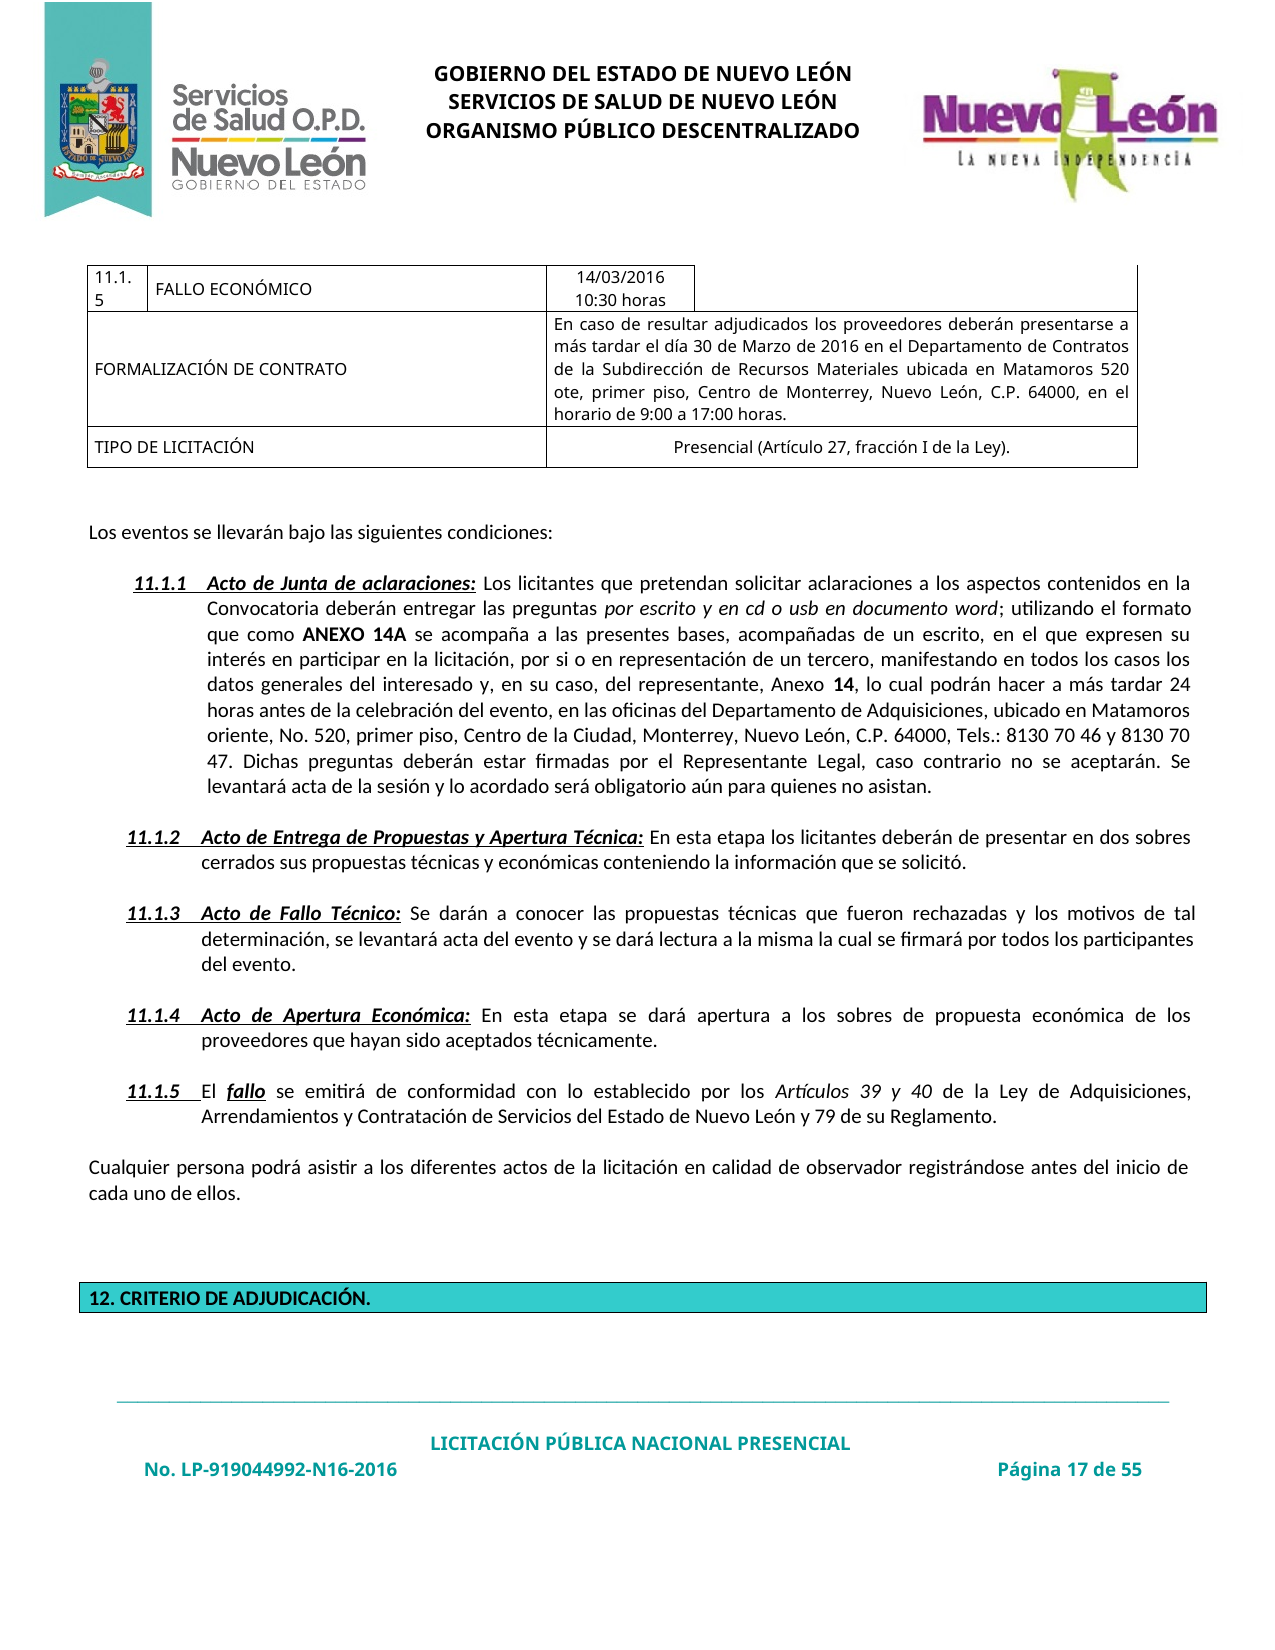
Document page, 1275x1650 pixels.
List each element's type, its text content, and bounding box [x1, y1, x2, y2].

table_cell TIPO DE LICITACIÓN [88, 427, 546, 467]
list Acto de Entrega de Propuestas y Apertura Técnica: En esta etapa los licitantes deberán de presentar en dos sobres cerrados sus propuestas técnicas y económicas conteniendo la información que se solicitó. [126, 824, 1192, 875]
text Los eventos se llevarán bajo las siguientes condiciones: [89, 519, 1192, 544]
table_cell FORMALIZACIÓN DE CONTRATO [88, 312, 546, 426]
picture [15, 2, 1249, 229]
table_cell FALLO ECONÓMICO [148, 266, 546, 311]
table_cell En caso de resultar adjudicados los proveedores deberán presentarse a más tardar el día 30 de Marzo de 2016 en el Departamento de Contratos de la Subdirección de Recursos Materiales ubicada en Matamoros 520 ote, primer piso, Centro de Monterrey, Nuevo León, C.P. 64000, en el horario de 9:00 a 17:00 horas. [547, 312, 1137, 426]
list Acto de Apertura Económica: En esta etapa se dará apertura a los sobres de propuesta económica de los proveedores que hayan sido aceptados técnicamente. [126, 1002, 1192, 1053]
table_cell 11.1.5 [88, 266, 147, 311]
table_cell Presencial (Artículo 27, fracción I de la Ley). [547, 427, 1137, 467]
text Cualquier persona podrá asistir a los diferentes actos de la licitación en calidad de observador registrándose antes del inicio de cada uno de ellos. [89, 1154, 1192, 1205]
list Acto de Fallo Técnico: Se darán a conocer las propuestas técnicas que fueron rechazadas y los motivos de tal determinación, se levantará acta del evento y se dará lectura a la misma la cual se firmará por todos los participantes del evento. [126, 900, 1197, 977]
list Acto de Junta de aclaraciones: Los licitantes que pretendan solicitar aclaraciones a los aspectos contenidos en la Convocatoria deberán entregar las preguntas por escrito y en cd o usb en documento word; utilizando el formato que como ANEXO 14A se acompaña a las presentes bases, acompañadas de un escrito, en el que expresen su interés en participar en la licitación, por si o en representación de un tercero, manifestando en todos los casos los datos generales del interesado y, en su caso, del representante, Anexo 14, lo cual podrán hacer a más tardar 24 horas antes de la celebración del evento, en las oficinas del Departamento de Adquisiciones, ubicado en Matamoros oriente, No. 520, primer piso, Centro de la Ciudad, Monterrey, Nuevo León, C.P. 64000, Tels.: 8130 70 46 y 8130 70 47. Dichas preguntas deberán estar firmadas por el Representante Legal, caso contrario no se aceptarán. Se levantará acta de la sesión y lo acordado será obligatorio aún para quienes no asistan. [133, 570, 1192, 799]
text 12. CRITERIO DE ADJUDICACIÓN. [80, 1283, 1206, 1312]
table_cell 14/03/2016 10:30 horas [547, 266, 694, 311]
list El fallo se emitirá de conformidad con lo establecido por los Artículos 39 y 40 de la Ley de Adquisiciones, Arrendamientos y Contratación de Servicios del Estado de Nuevo León y 79 de su Reglamento. [126, 1078, 1192, 1129]
